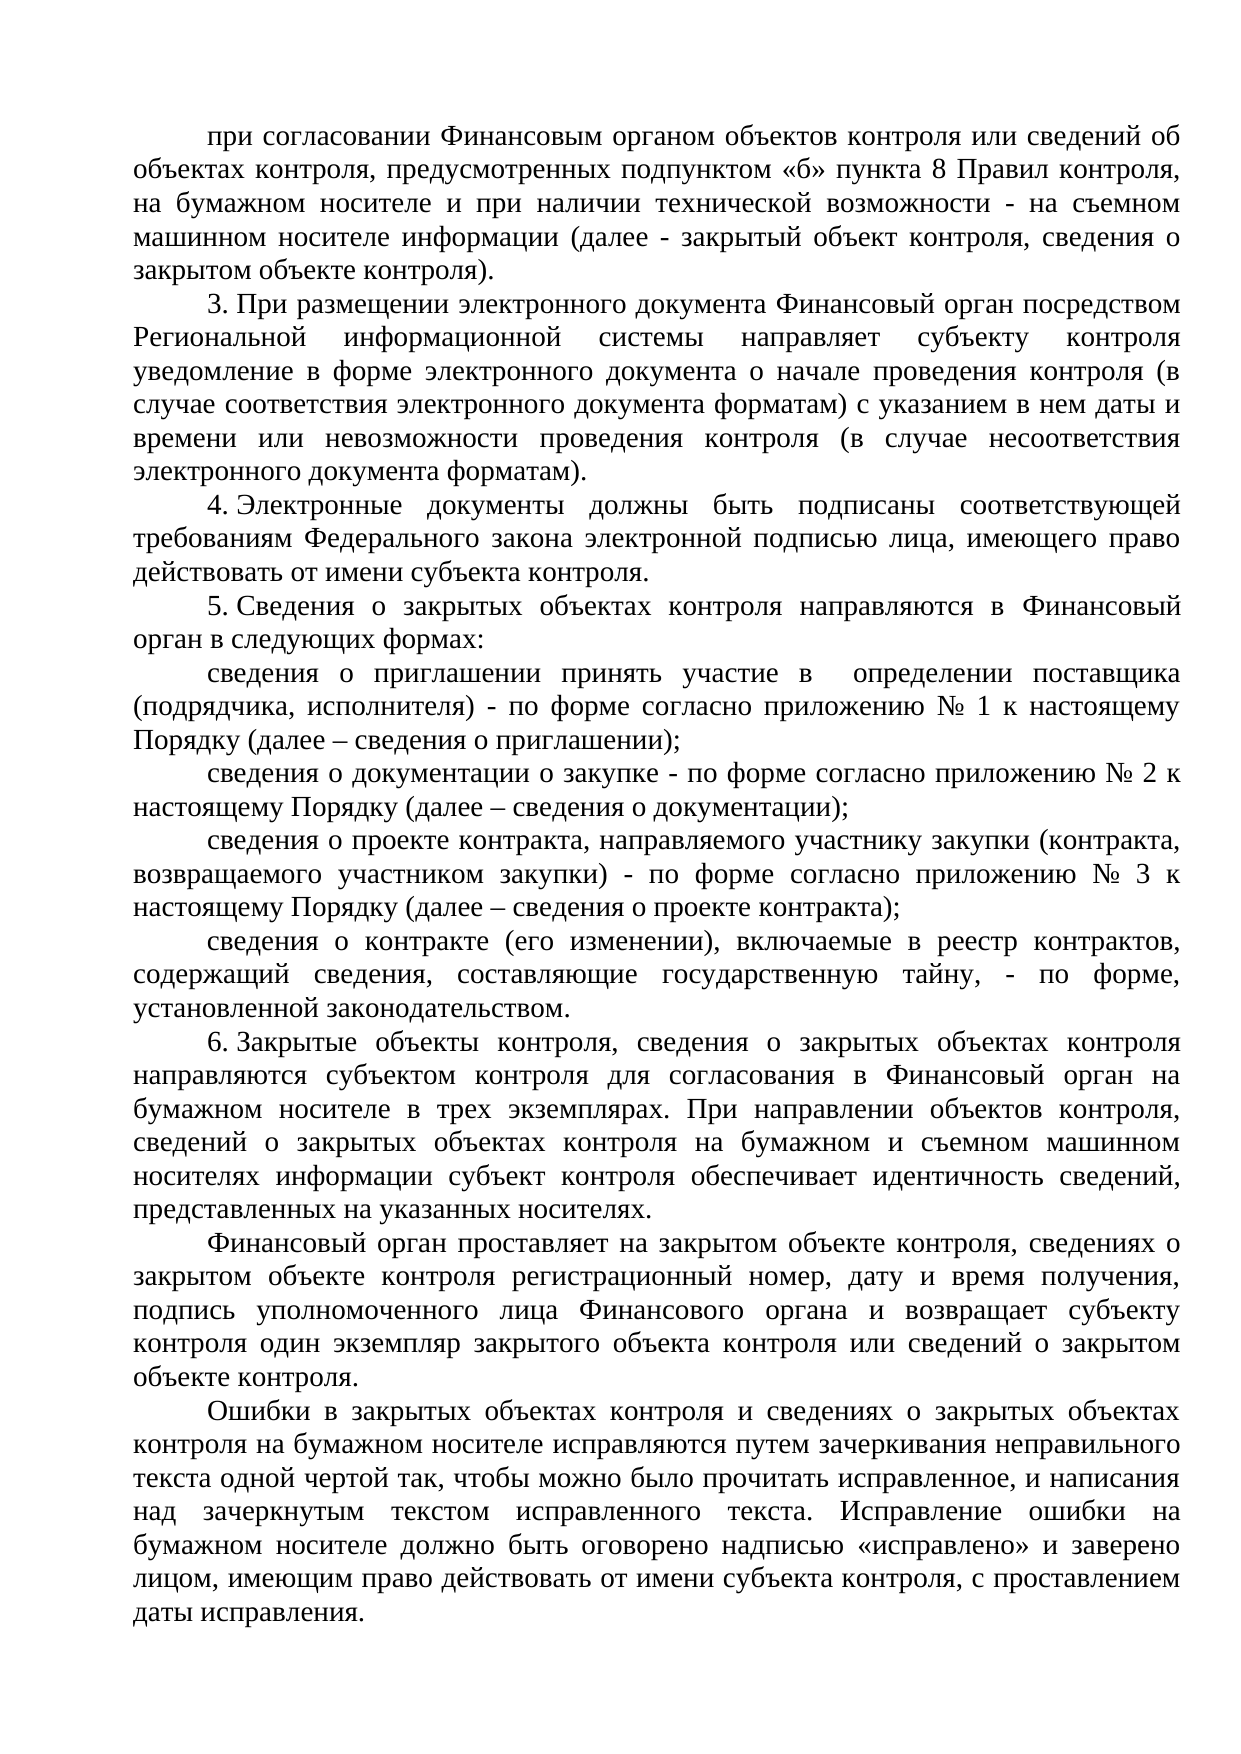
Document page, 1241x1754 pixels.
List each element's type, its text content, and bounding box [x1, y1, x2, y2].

text 3. При размещении электронного документа Финансовый орган посредством Региональной информационной системы направляет субъекту контроля уведомление в форме электронного документа о начале проведения контроля (в случае соответствия электронного документа форматам) с указанием в нем даты и времени или невозможности проведения контроля (в случае несоответствия электронного документа форматам). [133, 286, 1181, 487]
text сведения о контракте (его изменении), включаемые в реестр контрактов, содержащий сведения, составляющие государственную тайну, - по форме, установленной законодательством. [133, 923, 1181, 1024]
text Ошибки в закрытых объектах контроля и сведениях о закрытых объектах контроля на бумажном носителе исправляются путем зачеркивания неправильного текста одной чертой так, чтобы можно было прочитать исправленное, и написания над зачеркнутым текстом исправленного текста. Исправление ошибки на бумажном носителе должно быть оговорено надписью «исправлено» и заверено лицом, имеющим право действовать от имени субъекта контроля, с проставлением даты исправления. [133, 1393, 1181, 1627]
text Финансовый орган проставляет на закрытом объекте контроля, сведениях о закрытом объекте контроля регистрационный номер, дату и время получения, подпись уполномоченного лица Финансового органа и возвращает субъекту контроля один экземпляр закрытого объекта контроля или сведений о закрытом объекте контроля. [133, 1225, 1181, 1393]
text сведения о проекте контракта, направляемого участнику закупки (контракта, возвращаемого участником закупки) - по форме согласно приложению № 3 к настоящему Порядку (далее – сведения о проекте контракта); [133, 822, 1181, 923]
text сведения о документации о закупке - по форме согласно приложению № 2 к настоящему Порядку (далее – сведения о документации); [133, 755, 1181, 822]
text 6. Закрытые объекты контроля, сведения о закрытых объектах контроля направляются субъектом контроля для согласования в Финансовый орган на бумажном носителе в трех экземплярах. При направлении объектов контроля, сведений о закрытых объектах контроля на бумажном и съемном машинном носителях информации субъект контроля обеспечивает идентичность сведений, представленных на указанных носителях. [133, 1024, 1181, 1225]
text 4. Электронные документы должны быть подписаны соответствующей требованиям Федерального закона электронной подписью лица, имеющего право действовать от имени субъекта контроля. [133, 487, 1181, 588]
text 5. Сведения о закрытых объектах контроля направляются в Финансовый орган в следующих формах: [133, 588, 1181, 655]
text сведения о приглашении принять участие в определении поставщика (подрядчика, исполнителя) - по форме согласно приложению № 1 к настоящему Порядку (далее – сведения о приглашении); [133, 655, 1181, 755]
text при согласовании Финансовым органом объектов контроля или сведений об объектах контроля, предусмотренных подпунктом «б» пункта 8 Правил контроля, на бумажном носителе и при наличии технической возможности - на съемном машинном носителе информации (далее - закрытый объект контроля, сведения о закрытом объекте контроля). [133, 118, 1181, 286]
